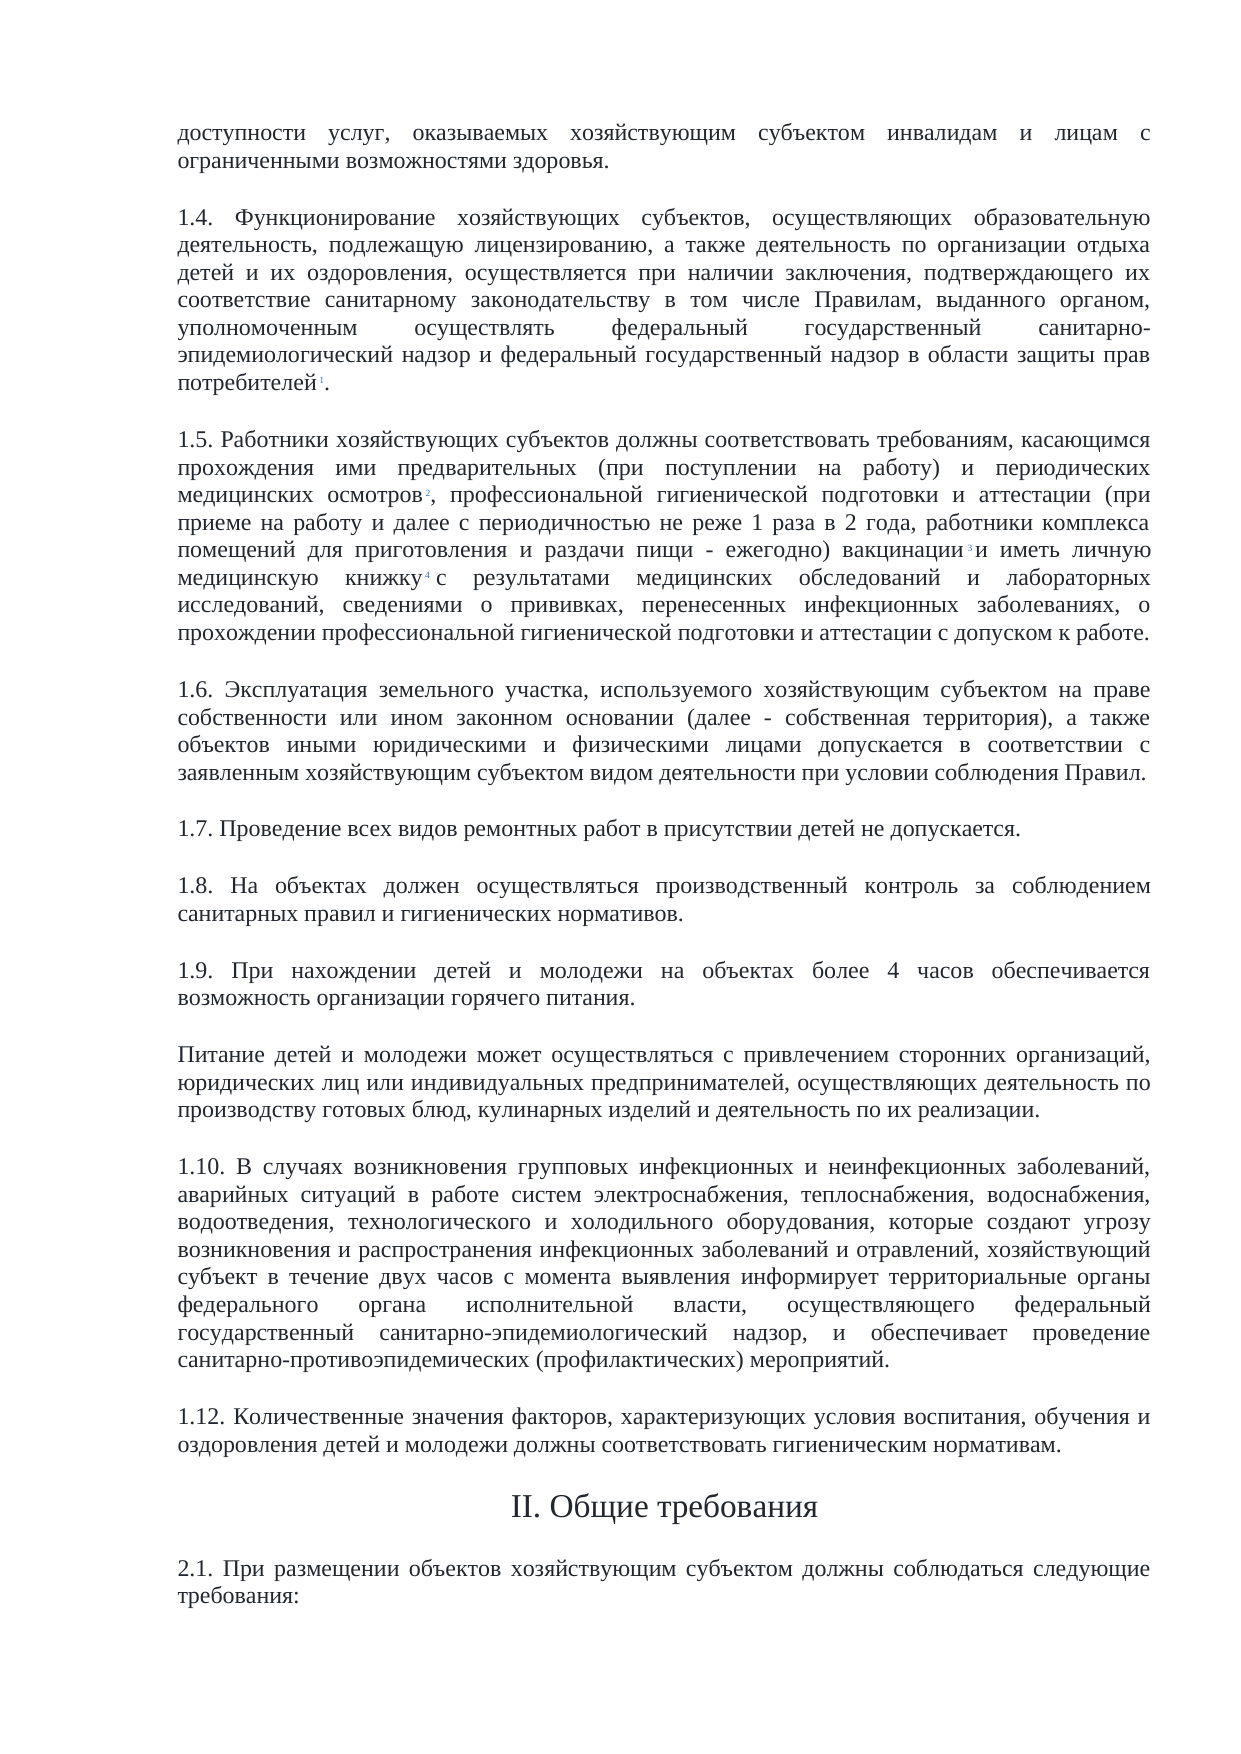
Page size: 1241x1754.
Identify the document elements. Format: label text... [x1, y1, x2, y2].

text 1.9. При нахождении детей и молодежи на объектах более 4 часов обеспечивается возможность организации горячего питания. [177, 956, 1152, 1011]
text 1.4. Функционирование хозяйствующих субъектов, осуществляющих образовательную деятельность, подлежащую лицензированию, а также деятельность по организации отдыха детей и их оздоровления, осуществляется при наличии заключения, подтверждающего их соответствие санитарному законодательству в том числе Правилам, выданного органом, уполномоченным осуществлять федеральный государственный санитарно-эпидемиологический надзор и федеральный государственный надзор в области защиты прав потребителей 1. [177, 202, 1152, 396]
text 1.8. На объектах должен осуществляться производственный контроль за соблюдением санитарных правил и гигиенических нормативов. [177, 871, 1152, 926]
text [177, 118, 1152, 173]
text 2.1. При размещении объектов хозяйствующим субъектом должны соблюдаться следующие требования: [177, 1554, 1152, 1609]
text 1.10. В случаях возникновения групповых инфекционных и неинфекционных заболеваний, аварийных ситуаций в работе систем электроснабжения, теплоснабжения, водоснабжения, водоотведения, технологического и холодильного оборудования, которые создают угрозу возникновения и распространения инфекционных заболеваний и отравлений, хозяйствующий субъект в течение двух часов с момента выявления информирует территориальные органы федерального органа исполнительной власти, осуществляющего федеральный государственный санитарно-эпидемиологический надзор, и обеспечивает проведение санитарно-противоэпидемических (профилактических) мероприятий. [177, 1152, 1152, 1373]
text 1.6. Эксплуатация земельного участка, используемого хозяйствующим субъектом на праве собственности или ином законном основании (далее - собственная территория), а также объектов иными юридическими и физическими лицами допускается в соответствии с заявленным хозяйствующим субъектом видом деятельности при условии соблюдения Правил. [177, 675, 1152, 785]
text 1.12. Количественные значения факторов, характеризующих условия воспитания, обучения и оздоровления детей и молодежи должны соответствовать гигиеническим нормативам. [177, 1402, 1152, 1457]
text 1.7. Проведение всех видов ремонтных работ в присутствии детей не допускается. [177, 814, 1152, 842]
text II. Общие требования [177, 1486, 1152, 1525]
text 1.5. Работники хозяйствующих субъектов должны соответствовать требованиям, касающимся прохождения ими предварительных (при поступлении на работу) и периодических медицинских осмотров 2, профессиональной гигиенической подготовки и аттестации (при приеме на работу и далее с периодичностью не реже 1 раза в 2 года, работники комплекса помещений для приготовления и раздачи пищи - ежегодно) вакцинации 3 и иметь личную медицинскую книжку 4 с результатами медицинских обследований и лабораторных исследований, сведениями о прививках, перенесенных инфекционных заболеваниях, о прохождении профессиональной гигиенической подготовки и аттестации с допуском к работе. [177, 425, 1152, 646]
text Питание детей и молодежи может осуществляться с привлечением сторонних организаций, юридических лиц или индивидуальных предпринимателей, осуществляющих деятельность по производству готовых блюд, кулинарных изделий и деятельность по их реализации. [177, 1040, 1152, 1123]
